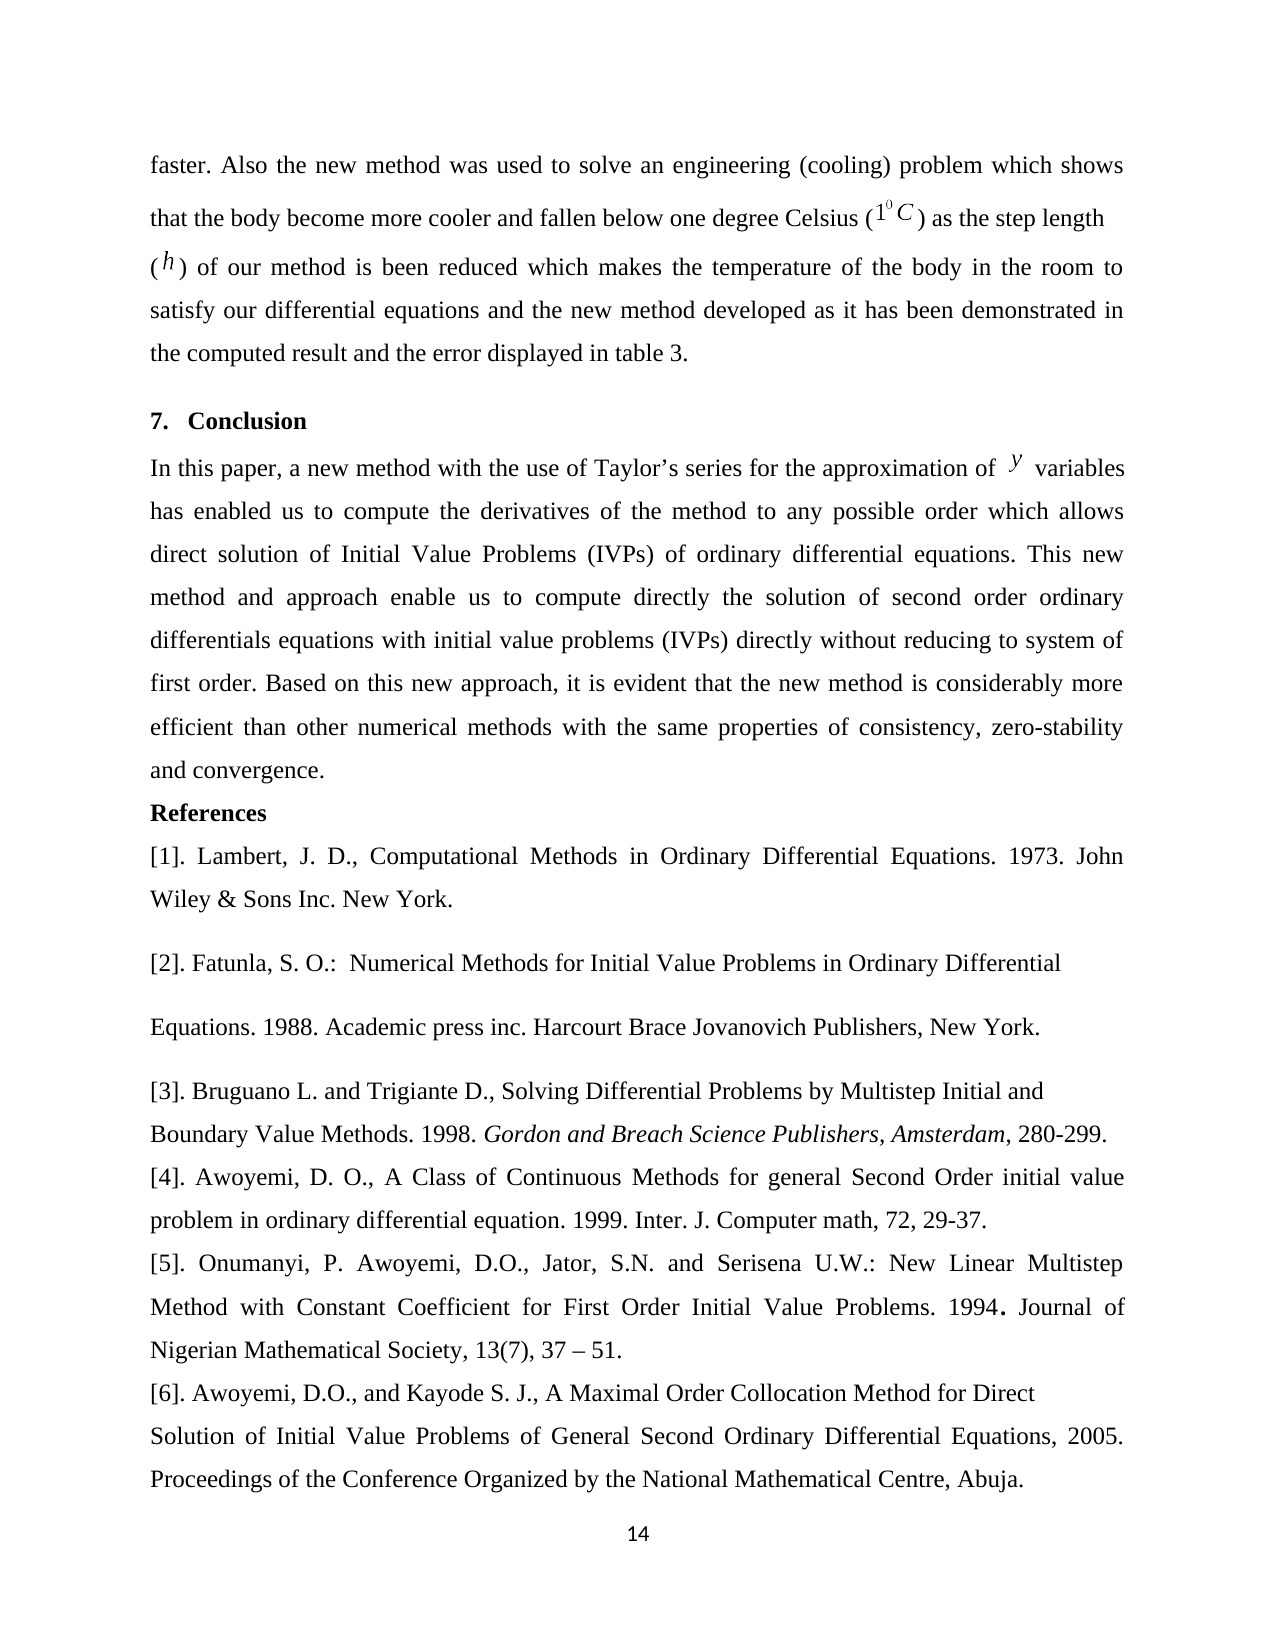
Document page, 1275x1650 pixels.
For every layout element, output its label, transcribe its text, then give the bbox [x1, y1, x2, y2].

text [3]. Bruguano L. and Trigiante D., Solving Differential Problems by Multistep Initial and [150, 1076, 1125, 1105]
text Equations. 1988. Academic press inc. Harcourt Brace Jovanovich Publishers, New York. [150, 1012, 1125, 1041]
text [150, 150, 1125, 231]
text Boundary Value Methods. 1998. Gordon and Breach Science Publishers, Amsterdam, 280-299. [150, 1119, 1125, 1148]
text [6]. Awoyemi, D.O., and Kayode S. J., A Maximal Order Collocation Method for Direct [150, 1378, 1125, 1407]
text [2]. Fatunla, S. O.: Numerical Methods for Initial Value Problems in Ordinary Differential [150, 948, 1125, 977]
list Conclusion [150, 406, 1125, 435]
text [1]. Lambert, J. D., Computational Methods in Ordinary Differential Equations. 1973. John Wiley & Sons Inc. New York. [150, 841, 1125, 913]
text In this paper, a new method with the use of Taylor’s series for the approximation of variables has enabled us to compute the derivatives of the method to any possible order which allows direct solution of Initial Value Problems (IVPs) of ordinary differential equations. This new method and approach enable us to compute directly the solution of second order ordinary differentials equations with initial value problems (IVPs) directly without reducing to system of first order. Based on this new approach, it is evident that the new method is considerably more efficient than other numerical methods with the same properties of consistency, zero-stability and convergence. [150, 449, 1125, 783]
text [5]. Onumanyi, P. Awoyemi, D.O., Jator, S.N. and Serisena U.W.: New Linear Multistep Method with Constant Coefficient for First Order Initial Value Problems. 1994. Journal of Nigerian Mathematical Society, 13(7), 37 – 51. [150, 1248, 1125, 1363]
text () of our method is been reduced which makes the temperature of the body in the room to satisfy our differential equations and the new method developed as it has been demonstrated in the computed result and the error displayed in table 3. [150, 246, 1125, 367]
text Solution of Initial Value Problems of General Second Ordinary Differential Equations, 2005. Proceedings of the Conference Organized by the National Mathematical Centre, Abuja. [150, 1421, 1125, 1493]
text [4]. Awoyemi, D. O., A Class of Continuous Methods for general Second Order initial value problem in ordinary differential equation. 1999. Inter. J. Computer math, 72, 29-37. [150, 1162, 1125, 1234]
text References [150, 798, 1125, 827]
